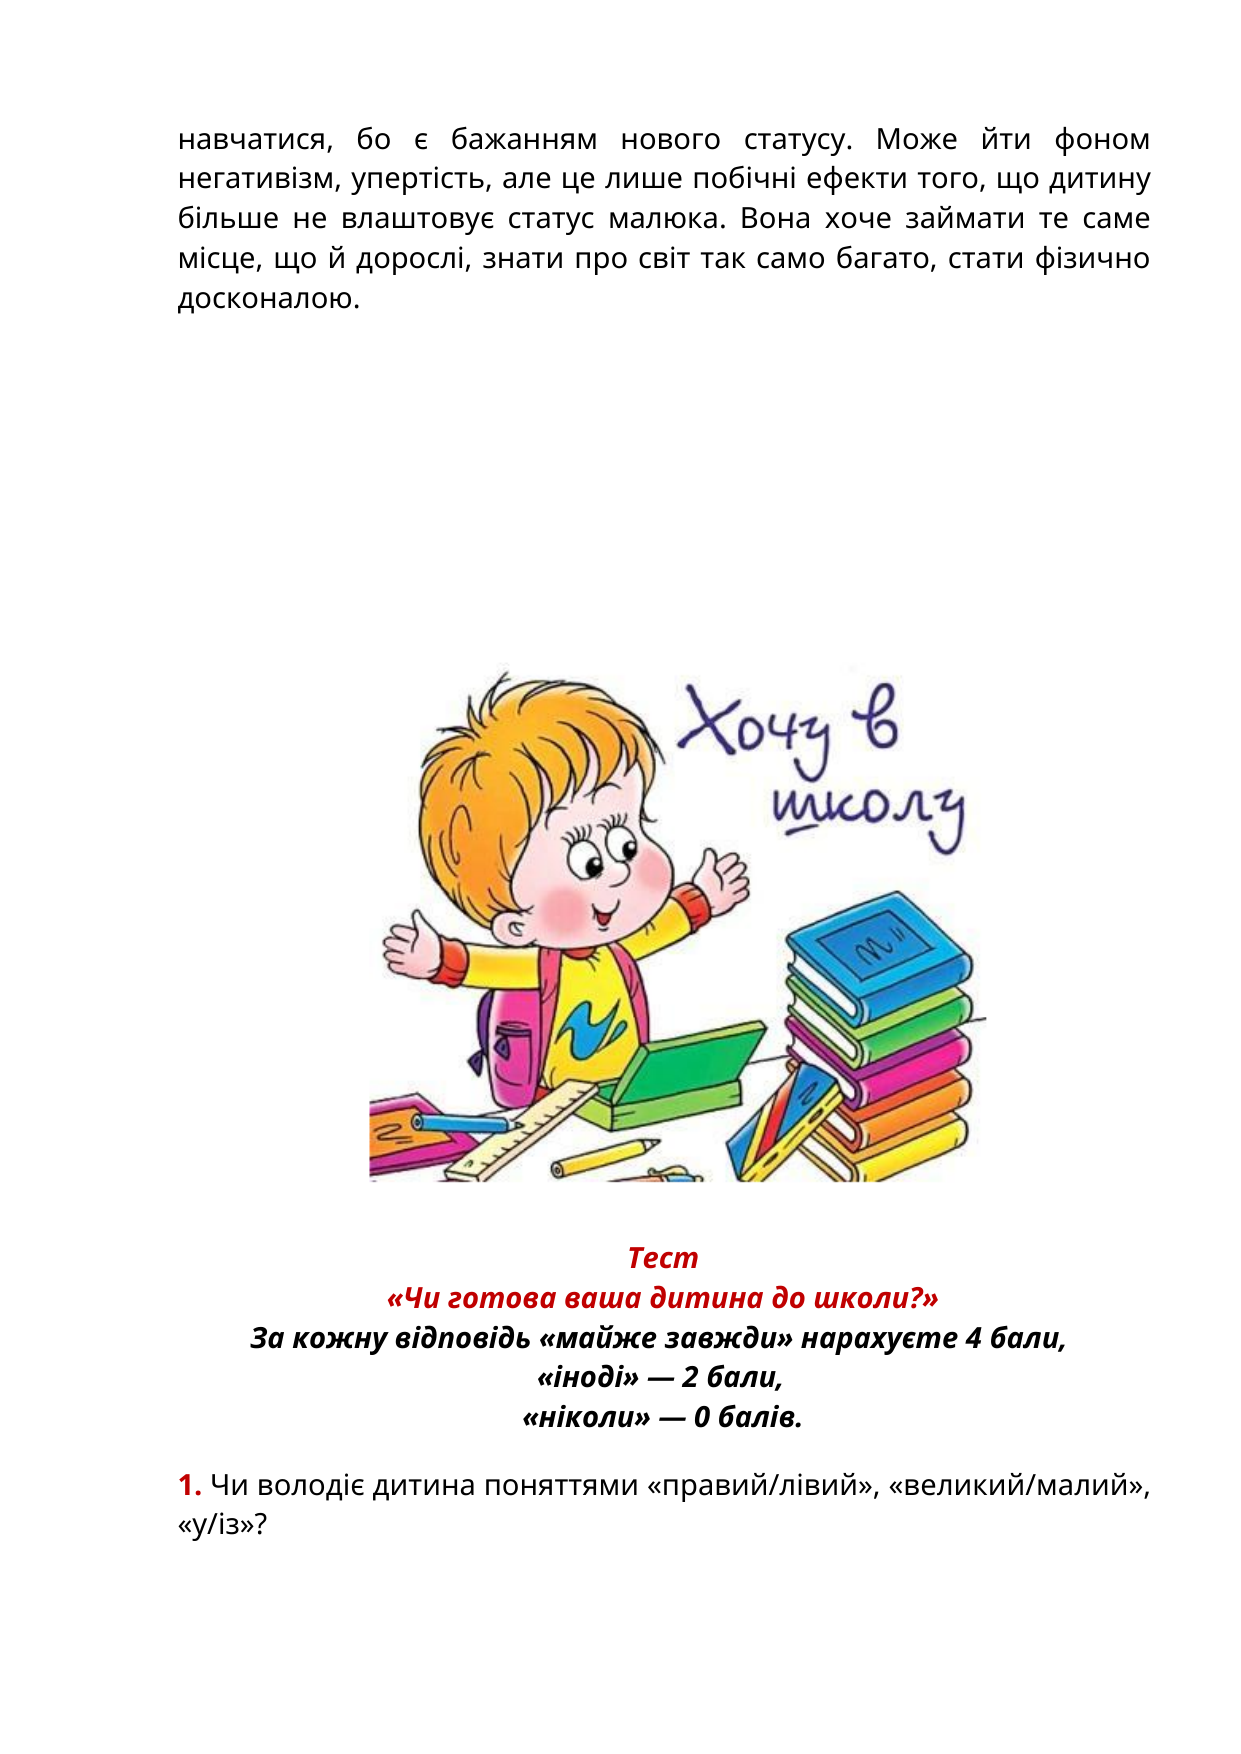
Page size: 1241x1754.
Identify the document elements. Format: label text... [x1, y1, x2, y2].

picture [214, 636, 1190, 1206]
text 1. Чи володіє дитина поняттями «правий/лівий», «великий/малий», «у/із»? [177, 1464, 1152, 1543]
text Тест [177, 1237, 1152, 1277]
text «іноді» — 2 бали, [177, 1357, 1152, 1396]
text «ніколи» — 0 балів. [177, 1396, 1152, 1464]
text За кожну відповідь «майже завжди» нарахуєте 4 бали, [177, 1317, 1152, 1357]
text «Чи готова ваша дитина до школи?» [177, 1277, 1152, 1317]
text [177, 118, 1152, 317]
